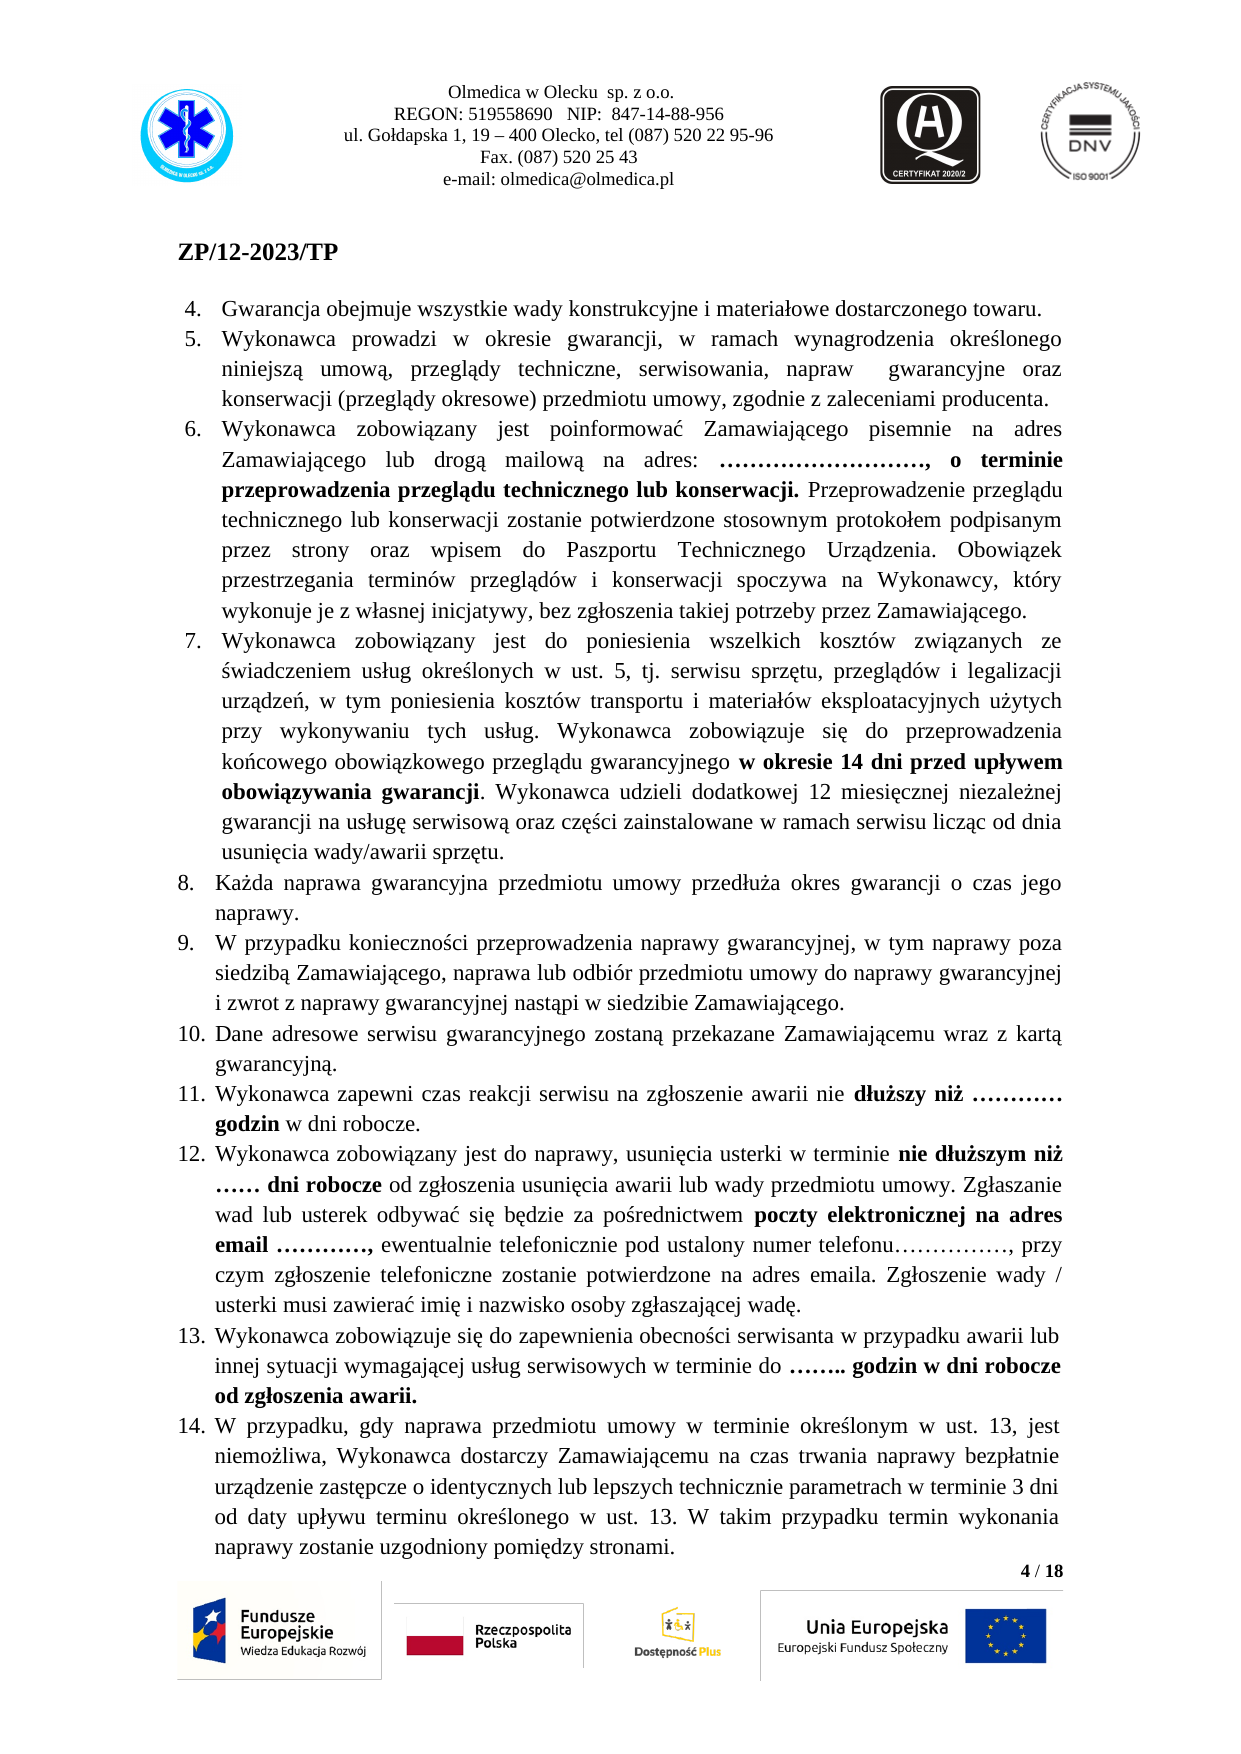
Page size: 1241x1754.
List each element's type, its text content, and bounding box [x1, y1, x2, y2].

list W przypadku, gdy naprawa przedmiotu umowy w terminie określonym w ust. 13, jest niemożliwa, Wykonawca dostarczy Zamawiającemu na czas trwania naprawy bezpłatnie urządzenie zastępcze o identycznych lub lepszych technicznie parametrach w terminie 3 dni od daty upływu terminu określonego w ust. 13. W takim przypadku termin wykonania naprawy zostanie uzgodniony pomiędzy stronami. [177, 1412, 1061, 1559]
picture [1033, 74, 1148, 216]
list Wykonawca zobowiązany jest do naprawy, usunięcia usterki w terminie nie dłuższym niż …… dni robocze od zgłoszenia usunięcia awarii lub wady przedmiotu umowy. Zgłaszanie wad lub usterek odbywać się będzie za pośrednictwem poczty elektronicznej na adres email …………, ewentualnie telefonicznie pod ustalony numer telefonu……………, przy czym zgłoszenie telefoniczne zostanie potwierdzone na adres emaila. Zgłoszenie wady / usterki musi zawierać imię i nazwisko osoby zgłaszającej wadę. [177, 1141, 1063, 1318]
list Wykonawca zobowiązany jest poinformować Zamawiającego pisemnie na adres Zamawiającego lub drogą mailową na adres: ………………………, o terminie przeprowadzenia przeglądu technicznego lub konserwacji. Przeprowadzenie przeglądu technicznego lub konserwacji zostanie potwierdzone stosownym protokołem podpisanym przez strony oraz wpisem do Paszportu Technicznego Urządzenia. Obowiązek przestrzegania terminów przeglądów i konserwacji spoczywa na Wykonawcy, który wykonuje je z własnej inicjatywy, bez zgłoszenia takiej potrzeby przez Zamawiającego. [184, 416, 1063, 623]
list Wykonawca prowadzi w okresie gwarancji, w ramach wynagrodzenia określonego niniejszą umową, przeglądy techniczne, serwisowania, napraw gwarancyjne oraz konserwacji (przeglądy okresowe) przedmiotu umowy, zgodnie z zaleceniami producenta. [184, 325, 1063, 412]
picture [177, 1581, 1064, 1681]
list Gwarancja obejmuje wszystkie wady konstrukcyjne i materiałowe dostarczonego towaru. [184, 295, 1063, 321]
list Wykonawca zapewni czas reakcji serwisu na zgłoszenie awarii nie dłuższy niż ………… godzin w dni robocze. [177, 1080, 1063, 1137]
list Dane adresowe serwisu gwarancyjnego zostaną przekazane Zamawiającemu wraz z kartą gwarancyjną. [177, 1020, 1063, 1076]
list Wykonawca zobowiązany jest do poniesienia wszelkich kosztów związanych ze świadczeniem usług określonych w ust. 5, tj. serwisu sprzętu, przeglądów i legalizacji urządzeń, w tym poniesienia kosztów transportu i materiałów eksploatacyjnych użytych przy wykonywaniu tych usług. Wykonawca zobowiązuje się do przeprowadzenia końcowego obowiązkowego przeglądu gwarancyjnego w okresie 14 dni przed upływem obowiązywania gwarancji. Wykonawca udzieli dodatkowej 12 miesięcznej niezależnej gwarancji na usługę serwisową oraz części zainstalowane w ramach serwisu licząc od dnia usunięcia wady/awarii sprzętu. [184, 627, 1063, 865]
list Każda naprawa gwarancyjna przedmiotu umowy przedłuża okres gwarancji o czas jego naprawy. [177, 869, 1063, 925]
picture [132, 84, 242, 186]
picture [880, 86, 981, 184]
list Wykonawca zobowiązuje się do zapewnienia obecności serwisanta w przypadku awarii lub innej sytuacji wymagającej usług serwisowych w terminie do …….. godzin w dni robocze od zgłoszenia awarii. [177, 1322, 1061, 1408]
list W przypadku konieczności przeprowadzenia naprawy gwarancyjnej, w tym naprawy poza siedzibą Zamawiającego, naprawa lub odbiór przedmiotu umowy do naprawy gwarancyjnej i zwrot z naprawy gwarancyjnej nastąpi w siedzibie Zamawiającego. [177, 929, 1063, 1016]
